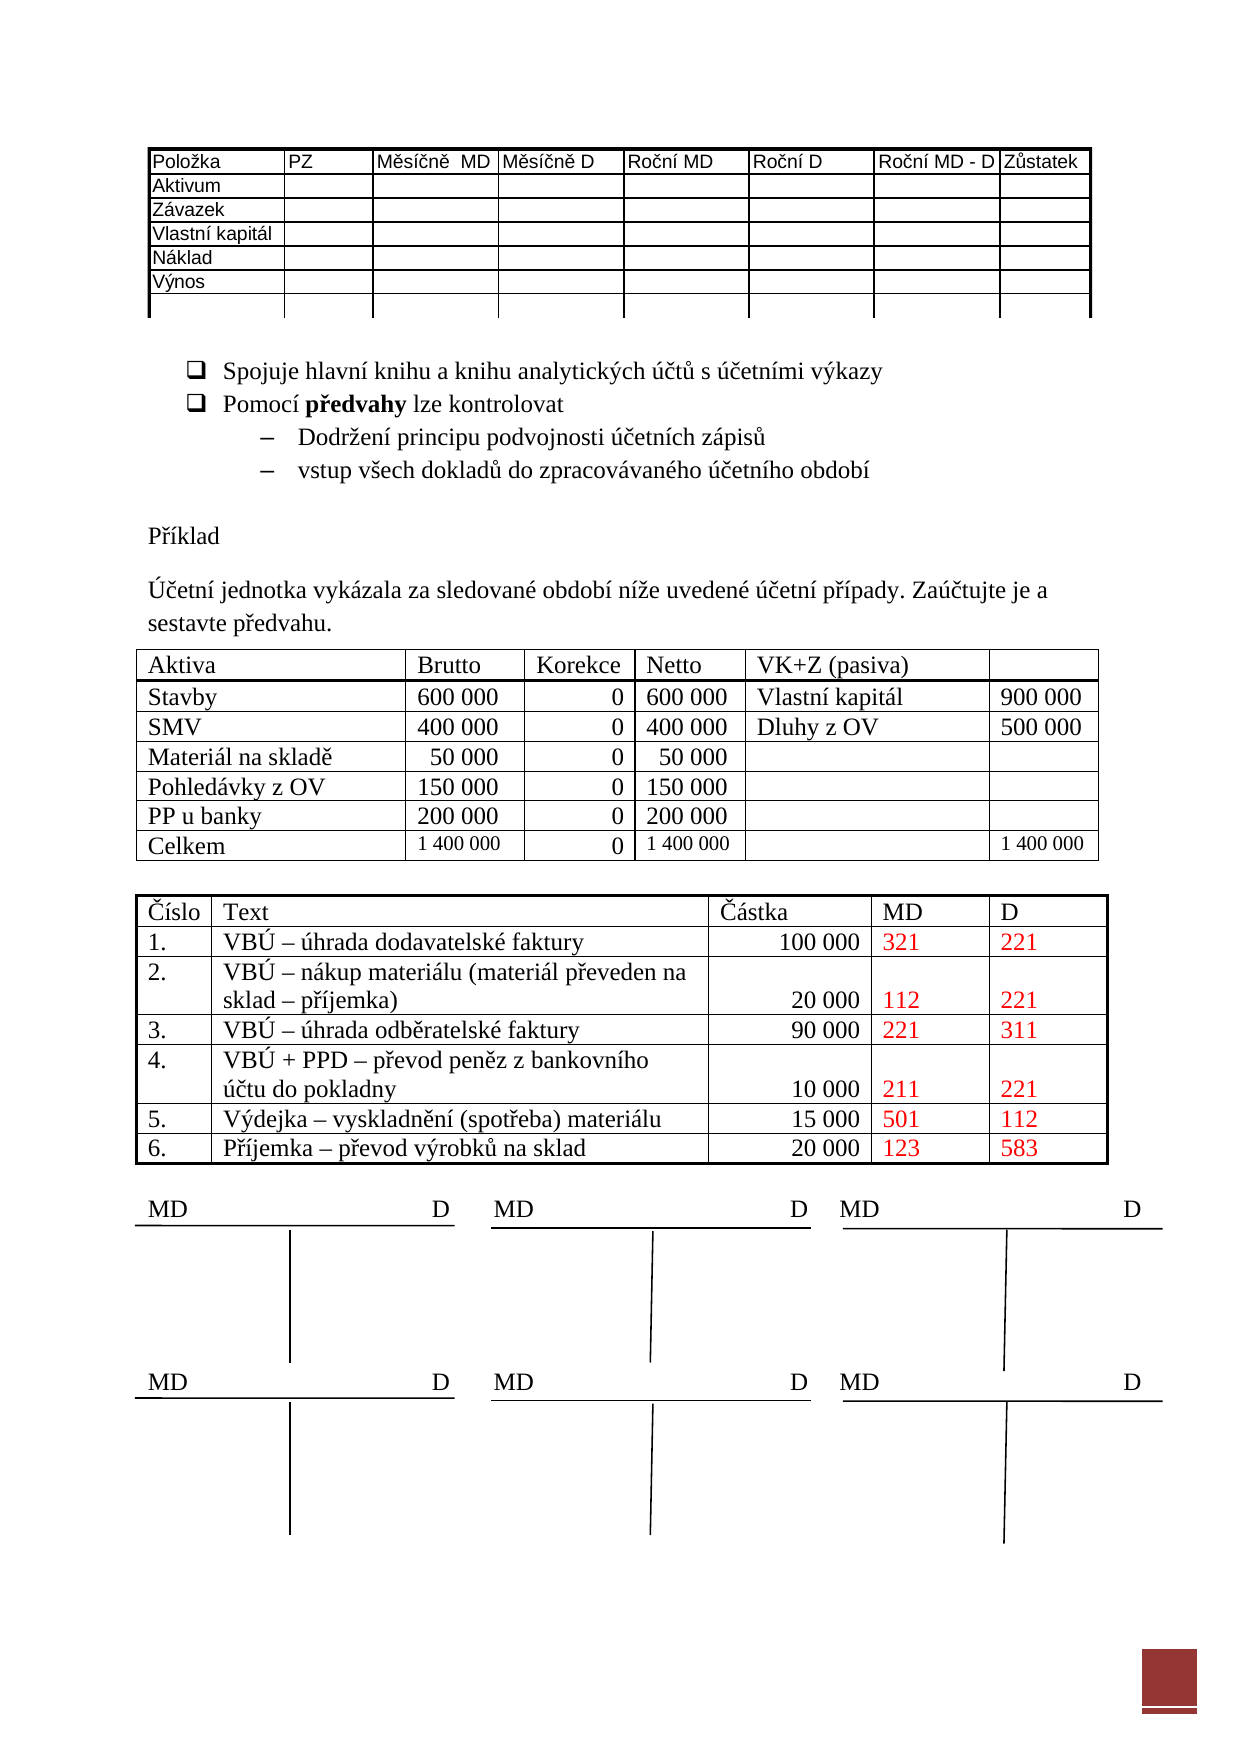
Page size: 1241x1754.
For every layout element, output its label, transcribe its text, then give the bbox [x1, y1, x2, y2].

table_cell 221 [872, 1015, 989, 1044]
table_cell [990, 742, 1098, 771]
table_cell 20 000 [709, 957, 871, 1014]
table_cell 221 [990, 1045, 1106, 1103]
list Spojuje hlavní knihu a knihu analytických účtů s účetními výkazy [185, 356, 1093, 384]
table_cell [990, 772, 1098, 800]
table_cell 900 000 [990, 682, 1098, 711]
table_header Částka [709, 897, 871, 926]
table_cell Vlastní kapitál [746, 682, 989, 711]
table_cell SMV [137, 712, 405, 741]
table_cell 10 000 [709, 1045, 871, 1103]
table_cell 583 [990, 1134, 1106, 1162]
table_cell 50 000 [406, 742, 524, 771]
table_cell 90 000 [709, 1015, 871, 1044]
table_cell 50 000 [636, 742, 745, 771]
list vstup všech dokladů do zpracovávaného účetního období [260, 455, 1093, 484]
text MD D MD D MD D [148, 1194, 1166, 1223]
table_cell 200 000 [406, 801, 524, 830]
table_cell 150 000 [636, 772, 745, 800]
table_cell 0 [525, 831, 634, 860]
table_cell VBÚ – úhrada dodavatelské faktury [212, 927, 708, 956]
table_cell Pohledávky z OV [137, 772, 405, 800]
table_header MD [872, 897, 989, 926]
table_cell 0 [525, 712, 634, 741]
table_header D [990, 897, 1106, 926]
table_cell VBÚ – nákup materiálu (materiál převeden na sklad – příjemka) [212, 957, 708, 1014]
table_cell [746, 801, 989, 830]
table_cell Stavby [137, 682, 405, 711]
table_header Text [212, 897, 708, 926]
table_cell 200 000 [636, 801, 745, 830]
table_cell 100 000 [709, 927, 871, 956]
table_cell 600 000 [406, 682, 524, 711]
text Účetní jednotka vykázala za sledované období níže uvedené účetní případy. Zaúčtujte je a sestavte předvahu. [148, 575, 1093, 637]
text MD D MD D MD D [148, 1367, 1166, 1395]
text Příklad [148, 521, 1093, 550]
table_cell 311 [990, 1015, 1106, 1044]
list Pomocí předvahy lze kontrolovat [185, 389, 1093, 418]
table_cell [746, 831, 989, 860]
table_cell Výdejka – vyskladnění (spotřeba) materiálu [212, 1104, 708, 1132]
table_cell Celkem [137, 831, 405, 860]
table_cell 112 [872, 957, 989, 1014]
table_cell VBÚ + PPD – převod peněz z bankovního účtu do pokladny [212, 1045, 708, 1103]
table_cell 1 400 000 [990, 831, 1098, 860]
table_header Brutto [406, 650, 524, 679]
table_cell 5. [138, 1104, 211, 1132]
table_cell 4. [138, 1045, 211, 1103]
table_cell 600 000 [636, 682, 745, 711]
table_cell 20 000 [709, 1134, 871, 1162]
table_cell 112 [990, 1104, 1106, 1132]
table_cell 123 [872, 1134, 989, 1162]
table_header VK+Z (pasiva) [746, 650, 989, 679]
table_cell Příjemka – převod výrobků na sklad [212, 1134, 708, 1162]
table_cell 211 [872, 1045, 989, 1103]
table_cell 500 000 [990, 712, 1098, 741]
table_cell 0 [525, 682, 634, 711]
table_cell Materiál na skladě [137, 742, 405, 771]
table_cell 0 [525, 801, 634, 830]
table_header Aktiva [137, 650, 405, 679]
table_cell 2. [138, 957, 211, 1014]
table_cell 150 000 [406, 772, 524, 800]
table_cell 1. [138, 927, 211, 956]
table_header Korekce [525, 650, 634, 679]
table_cell 400 000 [406, 712, 524, 741]
table_cell 221 [990, 927, 1106, 956]
table_cell Dluhy z OV [746, 712, 989, 741]
table_cell 0 [525, 772, 634, 800]
table_cell 1 400 000 [636, 831, 745, 860]
table_cell VBÚ – úhrada odběratelské faktury [212, 1015, 708, 1044]
table_cell 221 [990, 957, 1106, 1014]
table_cell PP u banky [137, 801, 405, 830]
table_cell [746, 742, 989, 771]
table_cell 501 [872, 1104, 989, 1132]
table_cell 15 000 [709, 1104, 871, 1132]
table_header Číslo [138, 897, 211, 926]
table_header [990, 650, 1098, 679]
table_cell [746, 772, 989, 800]
list Dodržení principu podvojnosti účetních zápisů [260, 422, 1093, 451]
table_cell 0 [525, 742, 634, 771]
table_cell [990, 801, 1098, 830]
table_cell 400 000 [636, 712, 745, 741]
table_cell 6. [138, 1134, 211, 1162]
table_cell 321 [872, 927, 989, 956]
table_header Netto [636, 650, 745, 679]
table_cell 1 400 000 [406, 831, 524, 860]
table_cell 3. [138, 1015, 211, 1044]
